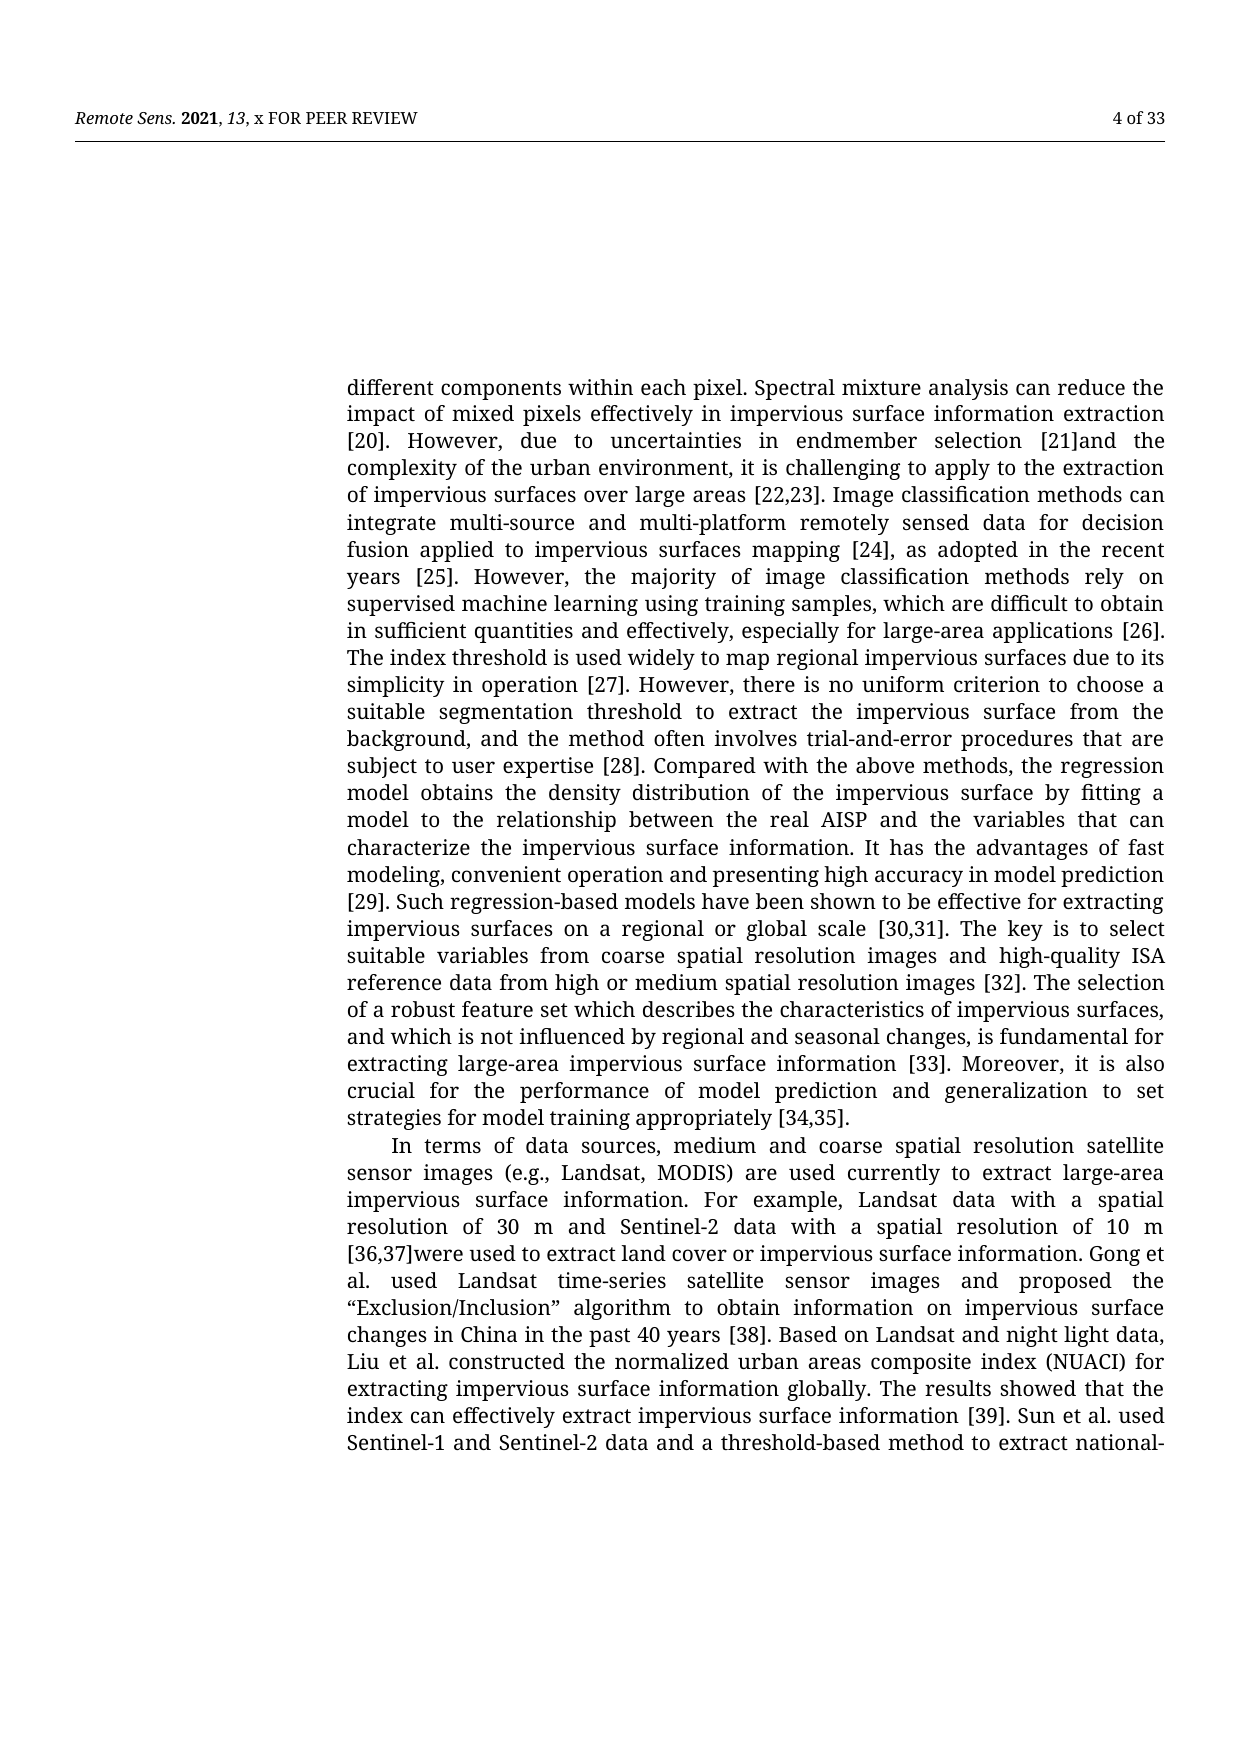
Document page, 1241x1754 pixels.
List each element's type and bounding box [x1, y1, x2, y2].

text [347, 374, 1165, 1132]
text [347, 1132, 1165, 1457]
